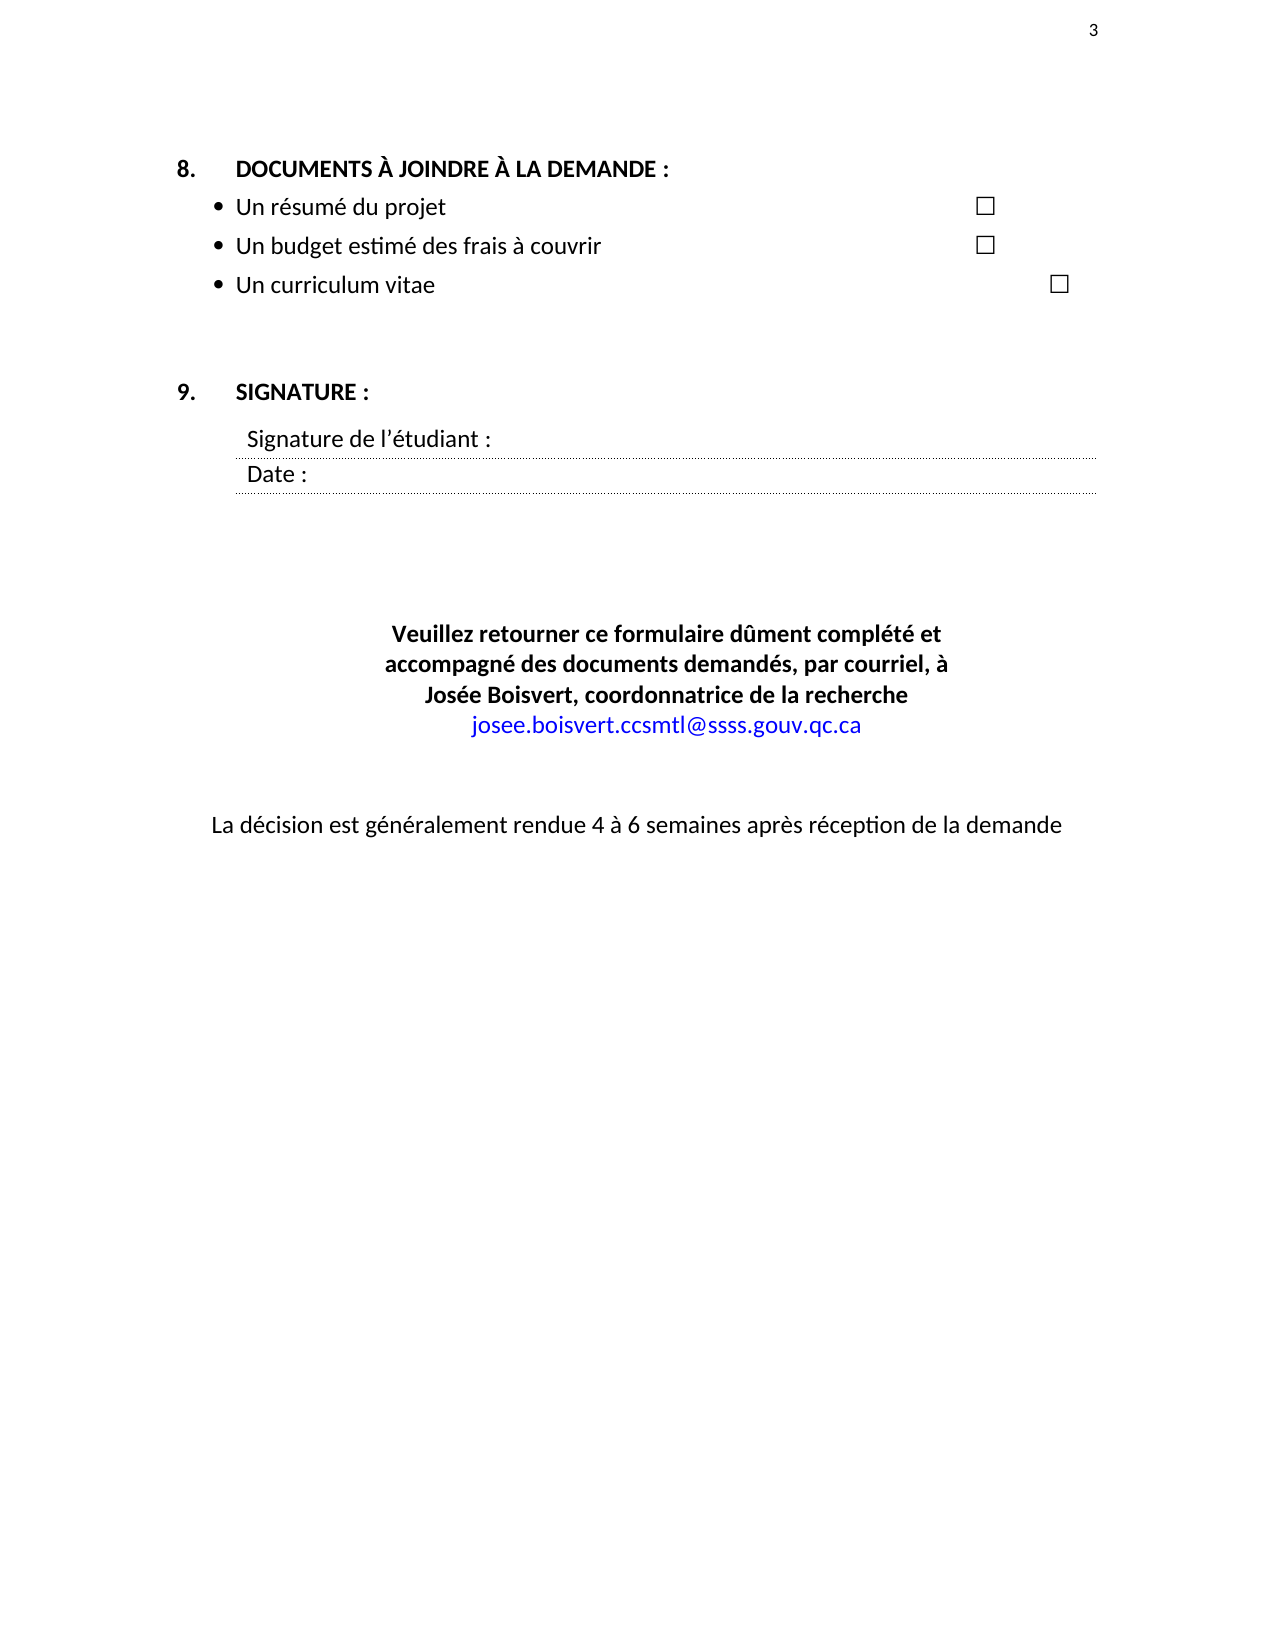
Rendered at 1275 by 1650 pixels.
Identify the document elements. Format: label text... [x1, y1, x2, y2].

text La décision est généralement rendue 4 à 6 semaines après réception de la demande [177, 809, 1098, 840]
table_cell Date : [236, 458, 1097, 493]
text Veuillez retourner ce formulaire dûment complété et [236, 618, 1098, 648]
list Un curriculum vitae [214, 266, 1098, 301]
list DOCUMENTS À JOINDRE À LA DEMANDE : [177, 153, 1098, 184]
list Un résumé du projet [214, 188, 1098, 222]
list SIGNATURE : [177, 376, 1098, 406]
table_header Signature de l’étudiant : [236, 423, 1097, 457]
text josee.boisvert.ccsmtl@ssss.gouv.qc.ca [236, 709, 1098, 740]
text accompagné des documents demandés, par courriel, à [236, 648, 1098, 679]
list Un budget estimé des frais à couvrir [214, 227, 1098, 261]
text Josée Boisvert, coordonnatrice de la recherche [236, 679, 1098, 709]
